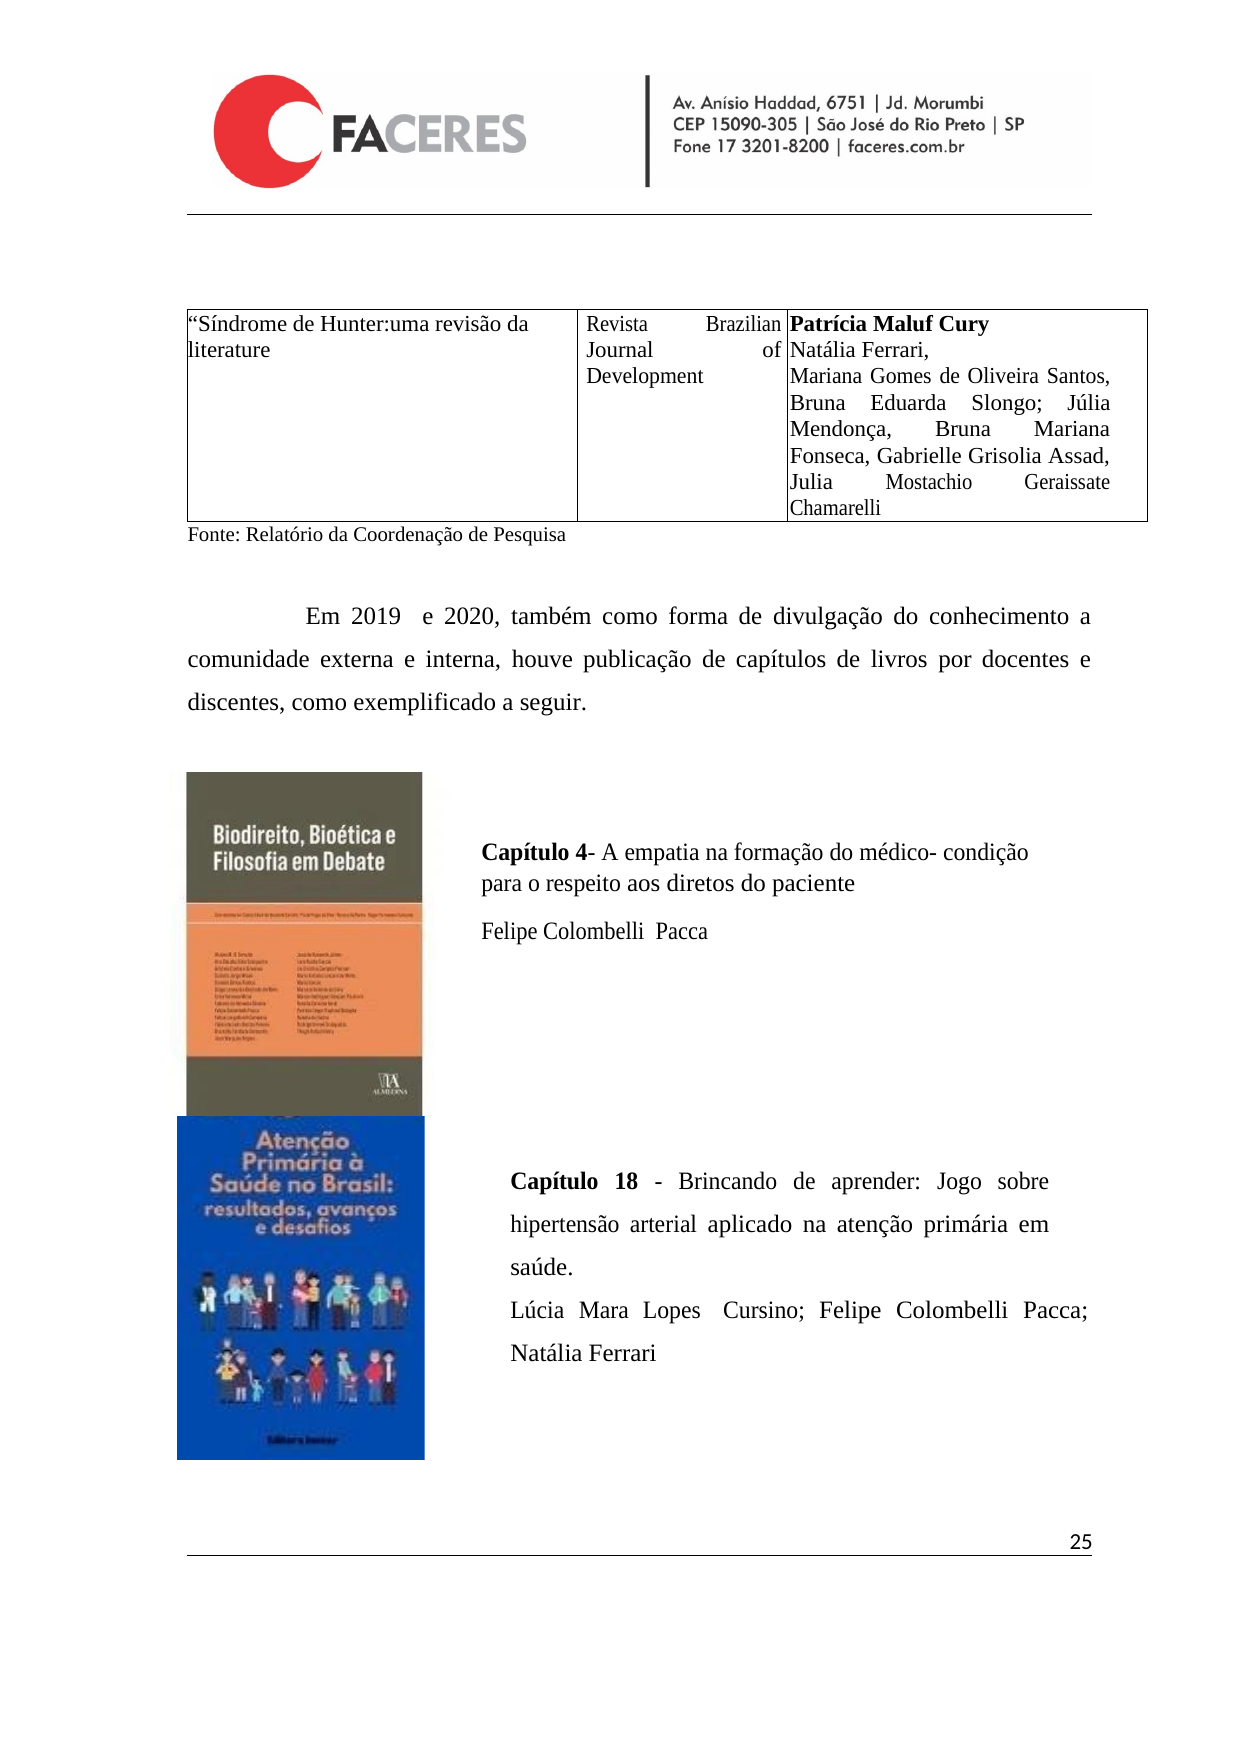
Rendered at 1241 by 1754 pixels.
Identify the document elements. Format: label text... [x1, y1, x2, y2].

table_cell Patrícia Maluf Cury Natália Ferrari, Mariana Gomes de Oliveira Santos, Bruna Eduarda Slongo; Júlia Mendonça, Bruna Mariana Fonseca, Gabrielle Grisolia Assad, Julia Mostachio Geraissate Chamarelli [788, 310, 1147, 521]
text Felipe Colombelli Pacca [481, 916, 1049, 945]
table_cell Revista Brazilian Journal of Development [578, 310, 787, 521]
text Capítulo 18 - Brincando de aprender: Jogo sobre hipertensão arterial aplicado na atenção primária em saúde. [510, 1166, 1049, 1281]
text Fonte: Relatório da Coordenação de Pesquisa [187, 522, 1092, 546]
picture [212, 73, 1093, 189]
text Lúcia Mara Lopes Cursino; Felipe Colombelli Pacca; Natália Ferrari [510, 1295, 1088, 1367]
table_cell “Síndrome de Hunter:uma revisão da literature [188, 310, 577, 521]
text Em 2019 e 2020, também como forma de divulgação do conhecimento a comunidade externa e interna, houve publicação de capítulos de livros por docentes e discentes, como exemplificado a seguir. [187, 601, 1092, 716]
text Capítulo 4- A empatia na formação do médico- condição para o respeito aos diretos do paciente [481, 837, 1049, 897]
picture [170, 772, 453, 1460]
